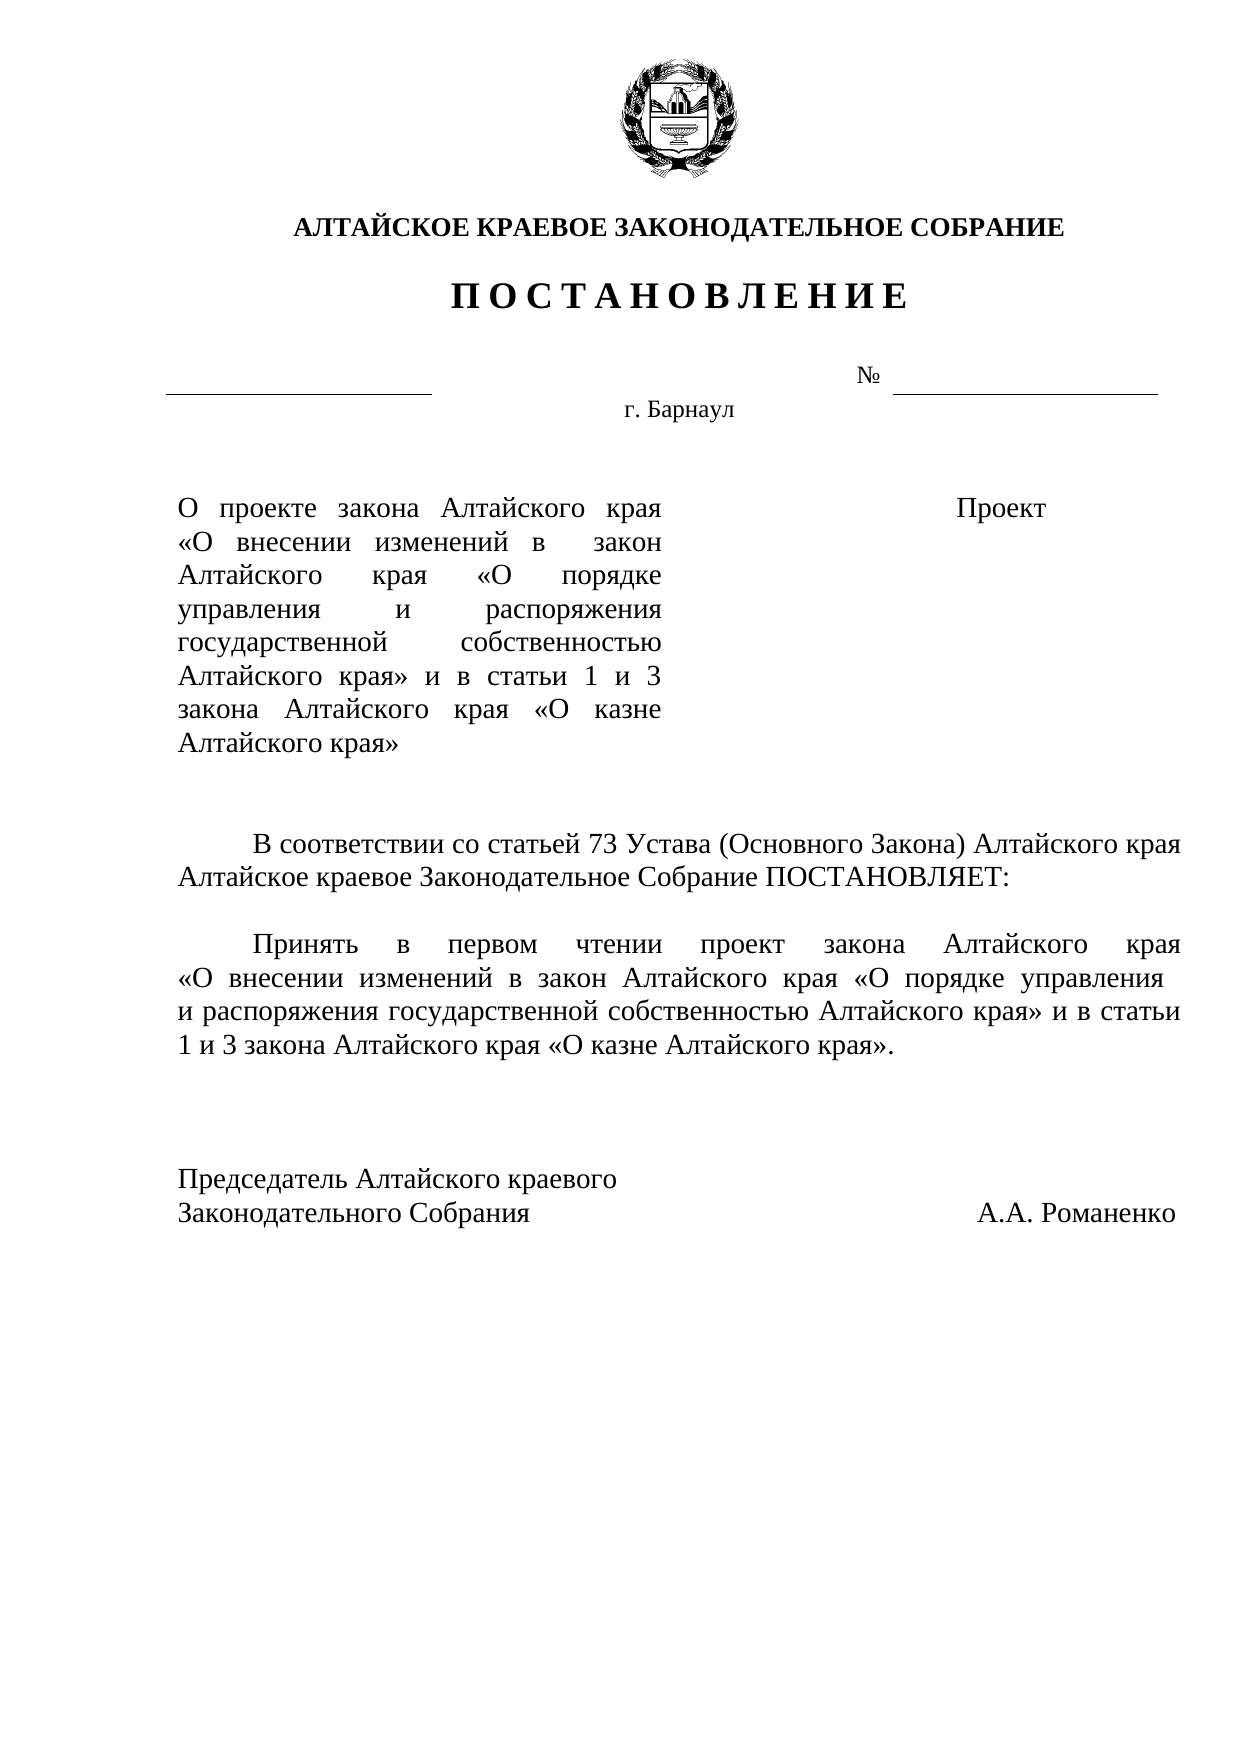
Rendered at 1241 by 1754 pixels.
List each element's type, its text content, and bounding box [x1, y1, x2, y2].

table_header А.А. Романенко [679, 1161, 1211, 1228]
table_header Председатель Алтайского краевого Законодательного Собрания [151, 1161, 679, 1228]
text В соответствии со статьей 73 Устава (Основного Закона) Алтайского края Алтайское краевое Законодательное Собрание ПОСТАНОВЛЯЕТ: [177, 826, 1181, 893]
text Принять в первом чтении проект закона Алтайского края «О внесении изменений в закон Алтайского края «О порядке управления и распоряжения государственной собственностью Алтайского края» и в статьи 1 и 3 закона Алтайского края «О казне Алтайского края». [177, 926, 1181, 1061]
text Проект [177, 490, 1196, 792]
table_header О проекте закона Алтайского края «О внесении изменений в закон Алтайского края «О порядке управления и распоряжения государственной собственностью Алтайского края» и в статьи 1 и 3 закона Алтайского края «О казне Алтайского края» [166, 490, 673, 759]
